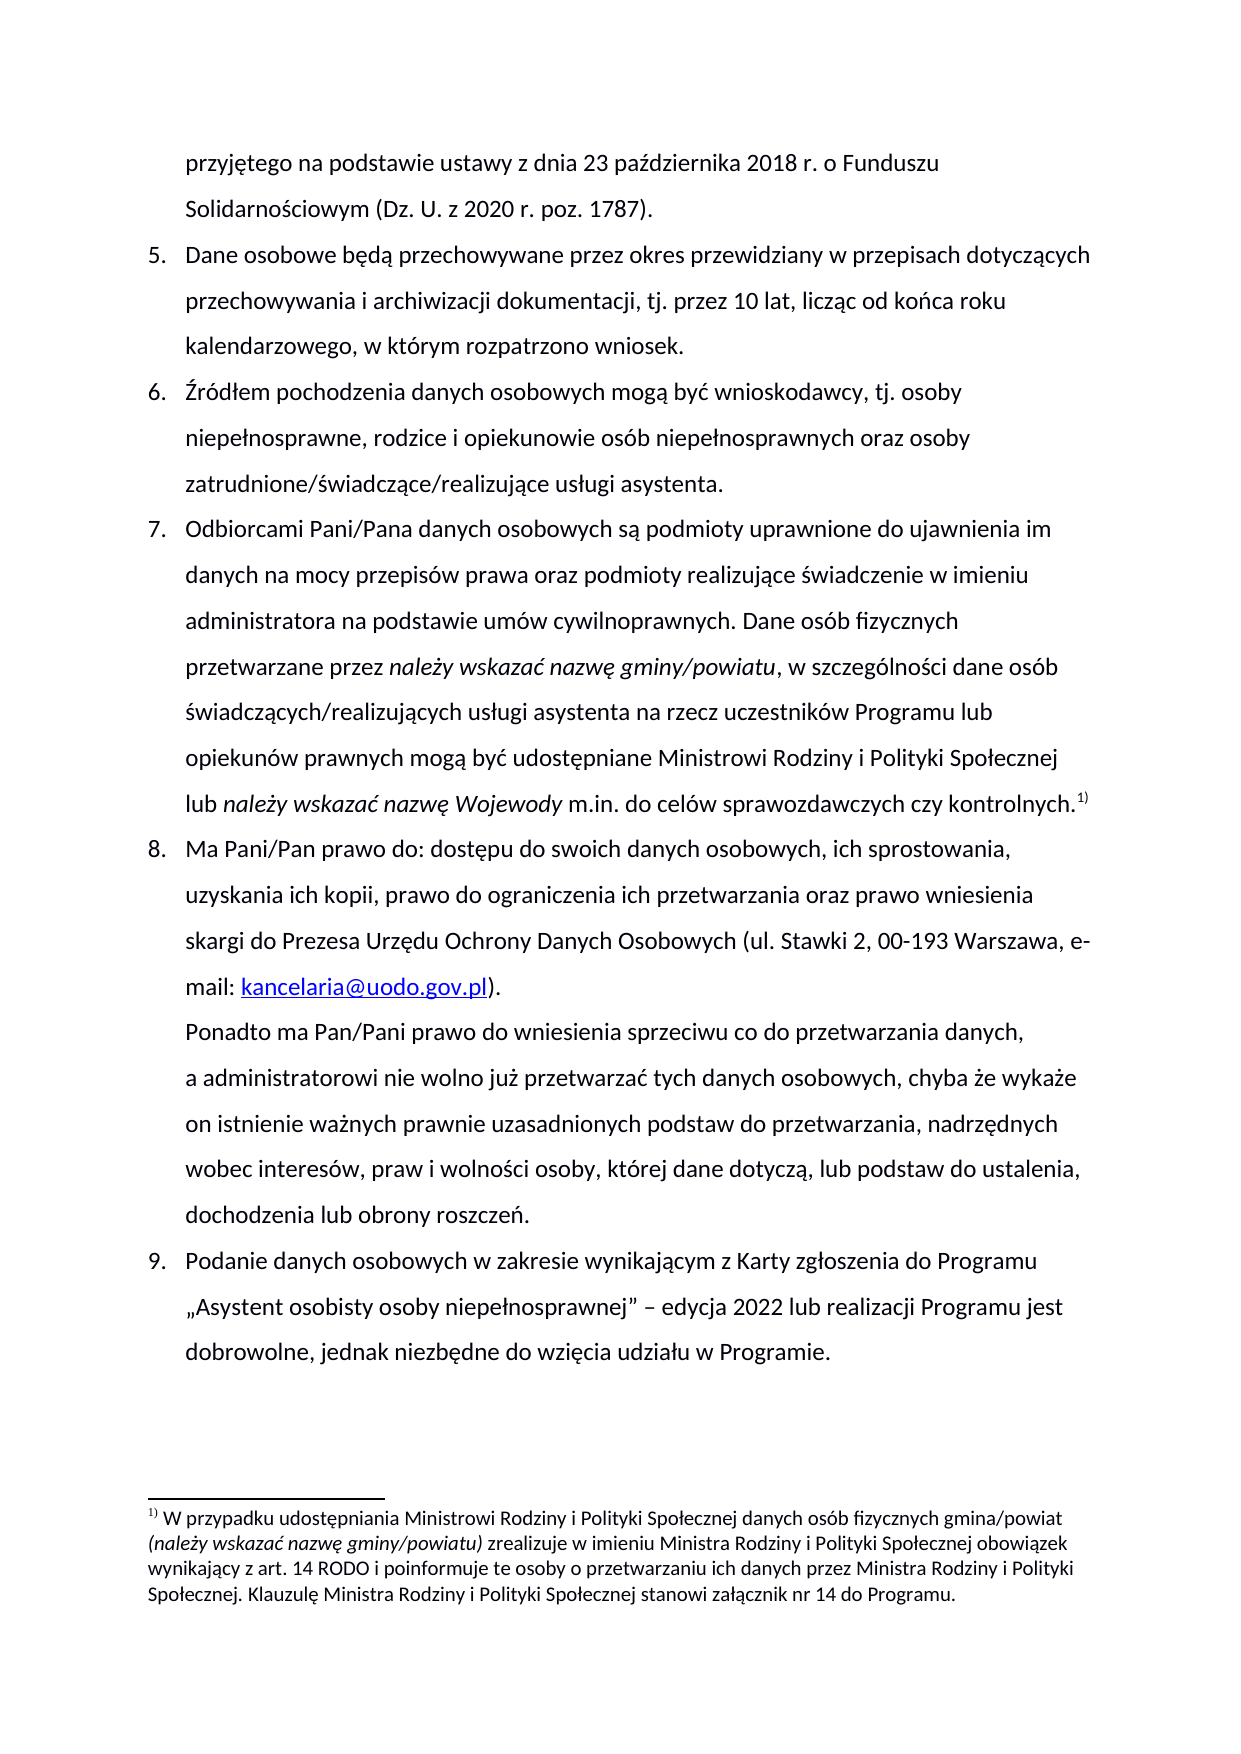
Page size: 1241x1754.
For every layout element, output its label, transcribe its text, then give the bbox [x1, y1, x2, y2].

list Ma Pani/Pan prawo do: dostępu do swoich danych osobowych, ich sprostowania, uzyskania ich kopii, prawo do ograniczenia ich przetwarzania oraz prawo wniesienia skargi do Prezesa Urzędu Ochrony Danych Osobowych (ul. Stawki 2, 00-193 Warszawa, e-mail: kancelaria@uodo.gov.pl). [148, 833, 1093, 1001]
list Źródłem pochodzenia danych osobowych mogą być wnioskodawcy, tj. osoby niepełnosprawne, rodzice i opiekunowie osób niepełnosprawnych oraz osoby zatrudnione/świadczące/realizujące usługi asystenta. [148, 376, 1093, 498]
list Odbiorcami Pani/Pana danych osobowych są podmioty uprawnione do ujawnienia im danych na mocy przepisów prawa oraz podmioty realizujące świadczenie w imieniu administratora na podstawie umów cywilnoprawnych. Dane osób fizycznych przetwarzane przez należy wskazać nazwę gminy/powiatu, w szczególności dane osób świadczących/realizujących usługi asystenta na rzecz uczestników Programu lub opiekunów prawnych mogą być udostępniane Ministrowi Rodziny i Polityki Społecznej lub należy wskazać nazwę Wojewody m.in. do celów sprawozdawczych czy kontrolnych.) [148, 513, 1093, 818]
text Ponadto ma Pan/Pani prawo do wniesienia sprzeciwu co do przetwarzania danych, a administratorowi nie wolno już przetwarzać tych danych osobowych, chyba że wykaże on istnienie ważnych prawnie uzasadnionych podstaw do przetwarzania, nadrzędnych wobec interesów, praw i wolności osoby, której dane dotyczą, lub podstaw do ustalenia, dochodzenia lub obrony roszczeń. [185, 1016, 1093, 1230]
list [148, 148, 1093, 224]
list Dane osobowe będą przechowywane przez okres przewidziany w przepisach dotyczących przechowywania i archiwizacji dokumentacji, tj. przez 10 lat, licząc od końca roku kalendarzowego, w którym rozpatrzono wniosek. [148, 239, 1093, 361]
list Podanie danych osobowych w zakresie wynikającym z Karty zgłoszenia do Programu „Asystent osobisty osoby niepełnosprawnej” – edycja 2022 lub realizacji Programu jest dobrowolne, jednak niezbędne do wzięcia udziału w Programie. [148, 1245, 1093, 1367]
